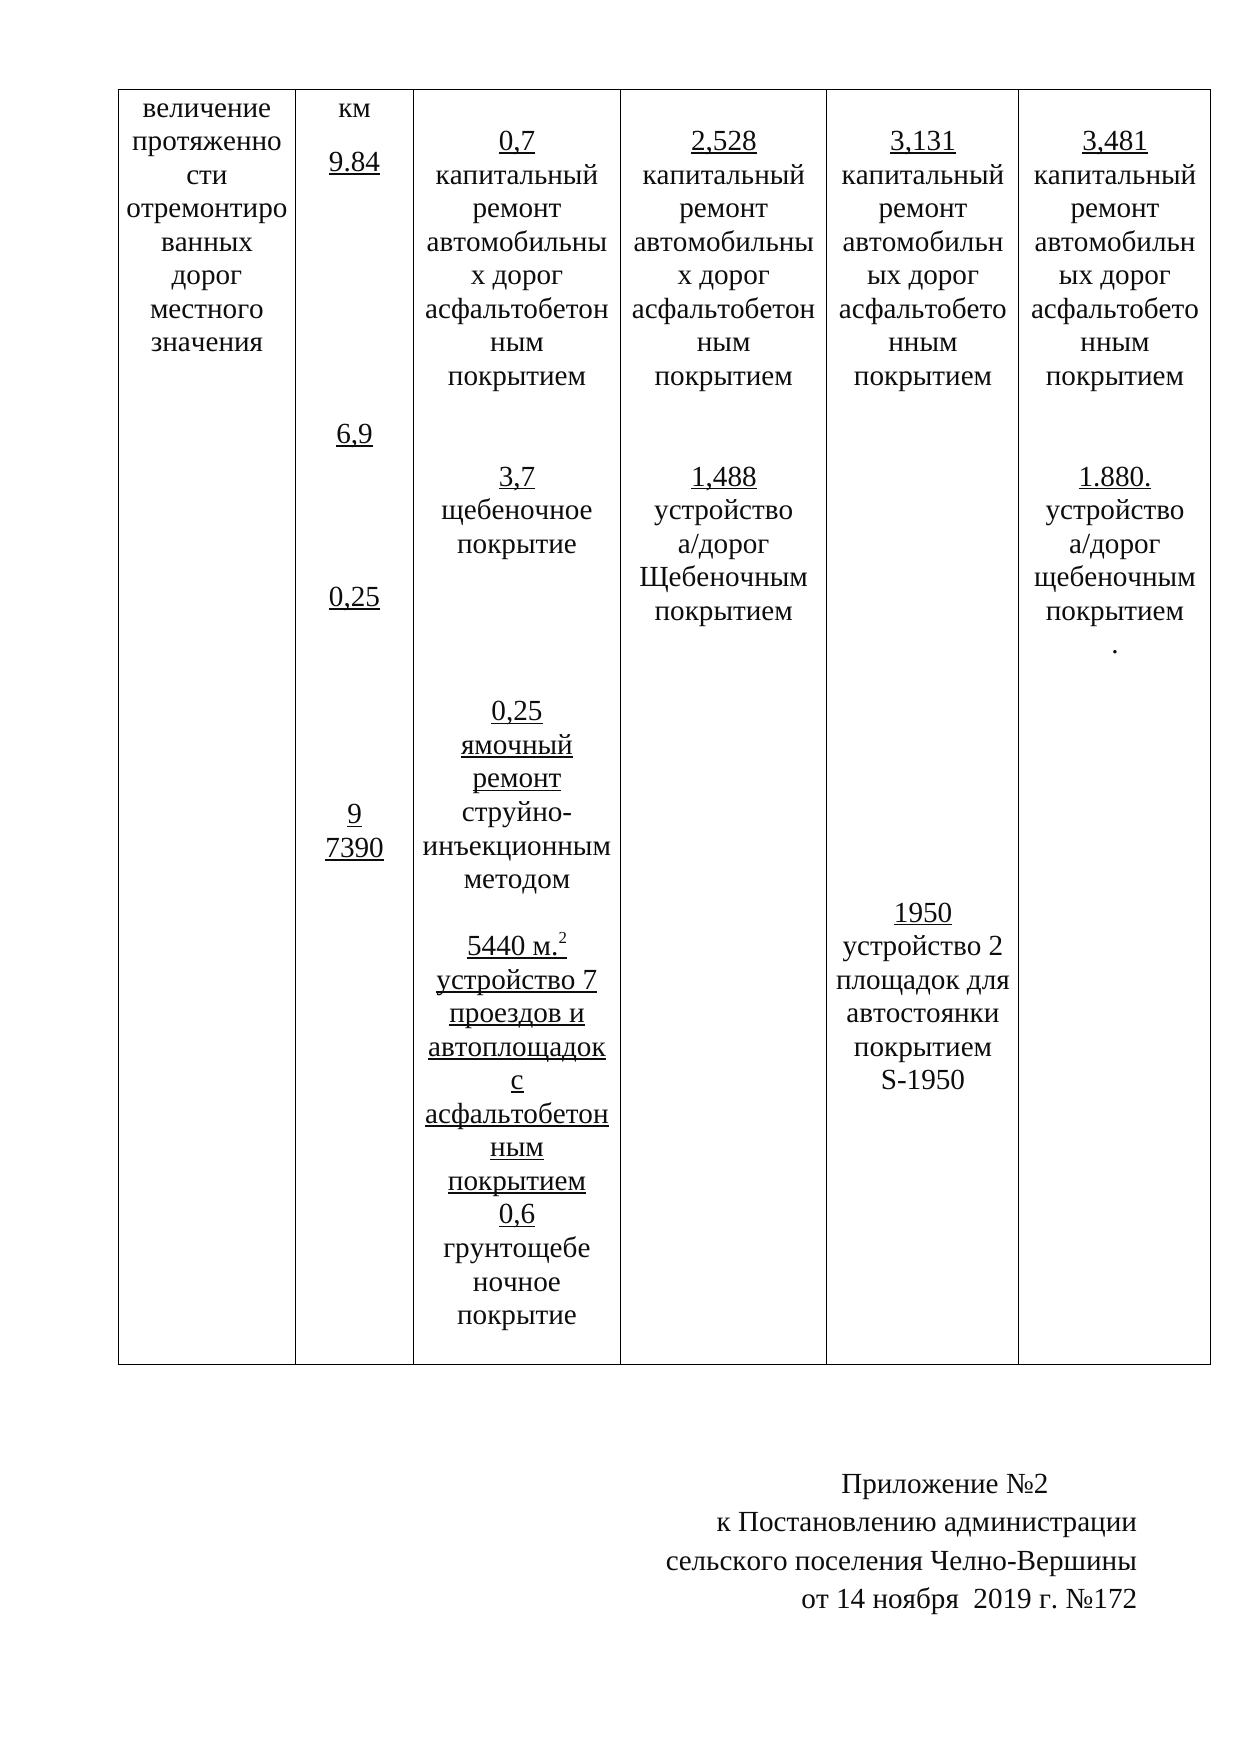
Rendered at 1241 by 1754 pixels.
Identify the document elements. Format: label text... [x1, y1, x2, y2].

table_cell 3,131 капитальный ремонт автомобильных дорог асфальтобетонным покрытием 1950 устройство 2 площадок для автостоянки покрытием S-1950 [827, 90, 1018, 1364]
table_cell 3,481 капитальный ремонт автомобильных дорог асфальтобетонным покрытием 1.880. устройство а/дорог щебеночным покрытием . [1019, 90, 1210, 1364]
table_cell 0,7 капитальный ремонт автомобильных дорог асфальтобетон ным покрытием 3,7 щебеночное покрытие 0,25 ямочный ремонт струйно-инъекционным методом 5440 м.2 устройство 7 проездов и автоплощадок с асфальтобетон ным покрытием 0,6 грунтощебе ночное покрытие [414, 90, 620, 1364]
text от 14 ноября 2019 г. №172 [177, 1582, 1137, 1615]
table_cell 2,528 капитальный ремонт автомобильных дорог асфальтобетонным покрытием 1,488 устройство а/дорог Щебеночным покрытием [621, 90, 826, 1364]
table_cell величение протяженности отремонтированных дорог местного значения [119, 90, 295, 1364]
table_cell км 9.84 6,9 0,25 9 7390 [296, 90, 413, 1364]
text сельского поселения Челно-Вершины [177, 1543, 1137, 1577]
text к Постановлению администрации [177, 1504, 1137, 1538]
text Приложение №2 [767, 1466, 1137, 1499]
